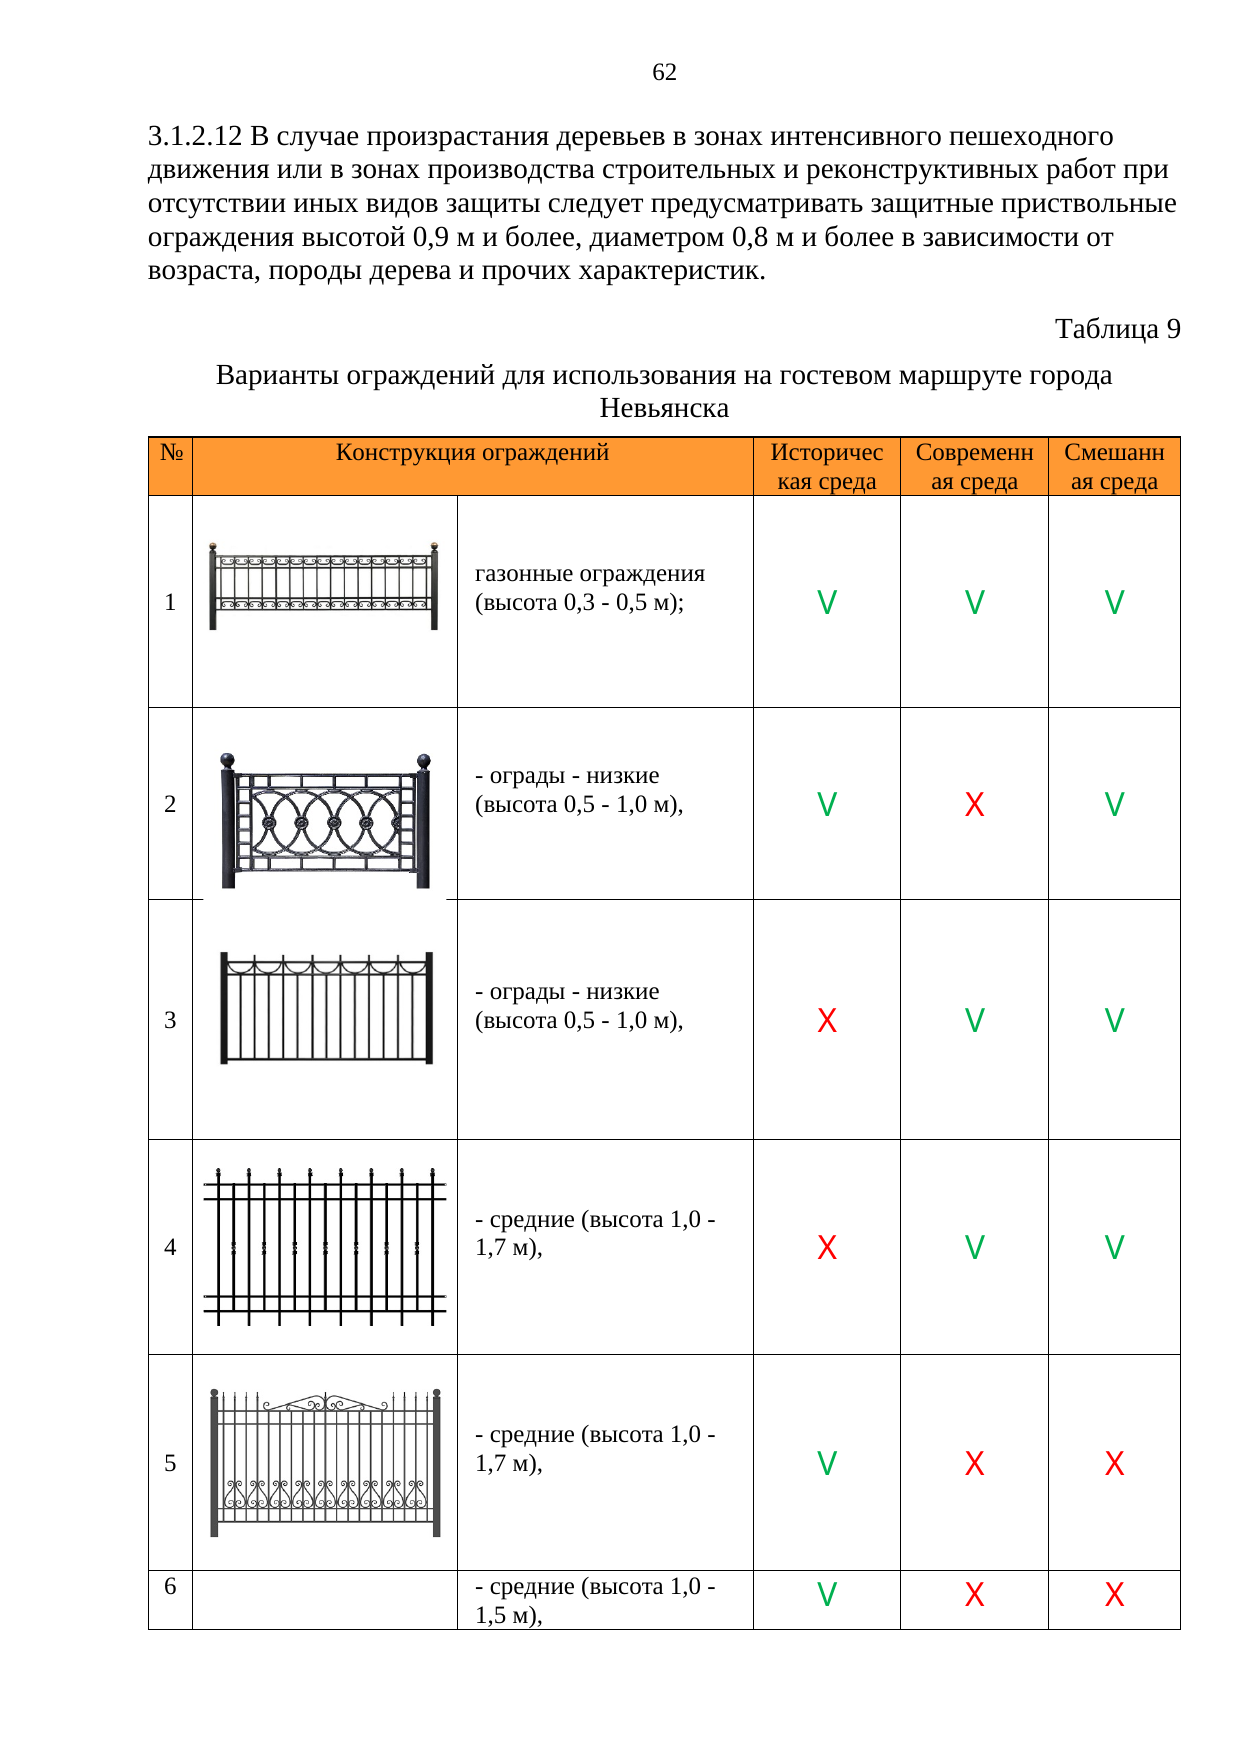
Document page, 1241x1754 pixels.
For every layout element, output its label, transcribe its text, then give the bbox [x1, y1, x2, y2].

table_cell - средние (высота 1,0 - 1,7 м), [458, 1355, 753, 1570]
table_cell V [754, 496, 900, 707]
table_cell X [1049, 1355, 1180, 1570]
picture [203, 496, 447, 679]
table_cell V [754, 708, 900, 899]
table_cell V [754, 1571, 900, 1628]
table_header Смешанная среда [1049, 438, 1180, 495]
picture [203, 1168, 447, 1326]
table_cell [193, 496, 457, 707]
table_cell - ограды - низкие (высота 0,5 - 1,0 м), [458, 708, 753, 899]
table_cell V [1049, 496, 1180, 707]
table_cell [193, 900, 457, 1138]
table_cell - ограды - низкие (высота 0,5 - 1,0 м), [458, 900, 753, 1138]
table_header Конструкция ограждений [193, 438, 753, 495]
table_cell V [1049, 708, 1180, 899]
table_cell [193, 1355, 457, 1570]
text Таблица 9 [177, 311, 1181, 344]
table_cell V [901, 1140, 1048, 1354]
table_cell V [901, 900, 1048, 1138]
table_header Историческая среда [754, 438, 900, 495]
table_cell X [901, 708, 1048, 899]
table_cell газонные ограждения (высота 0,3 - 0,5 м); [458, 496, 753, 707]
text Варианты ограждений для использования на гостевом маршруте города Невьянска [148, 357, 1181, 424]
text 3.1.2.12 В случае произрастания деревьев в зонах интенсивного пешеходного движения или в зонах производства строительных и реконструктивных работ при отсутствии иных видов защиты следует предусматривать защитные приствольные ограждения высотой 0,9 м и более, диаметром 0,8 м и более в зависимости от возраста, породы дерева и прочих характеристик. [148, 118, 1181, 286]
table_cell 1 [149, 496, 192, 707]
table_cell 5 [149, 1355, 192, 1570]
table_cell X [901, 1571, 1048, 1628]
table_cell X [754, 1140, 900, 1354]
table_cell V [1049, 900, 1180, 1138]
table_cell V [754, 1355, 900, 1570]
table_header Современная среда [901, 438, 1048, 495]
picture [203, 1383, 447, 1542]
table_cell [193, 708, 457, 899]
table_cell [193, 1571, 457, 1628]
picture [206, 928, 444, 1082]
table_cell V [1049, 1140, 1180, 1354]
table_cell 3 [149, 900, 192, 1138]
table_cell - средние (высота 1,0 - 1,7 м), [458, 1140, 753, 1354]
table_cell X [1049, 1571, 1180, 1628]
table_cell 4 [149, 1140, 192, 1354]
table_cell 2 [149, 708, 192, 899]
table_cell [193, 1140, 457, 1354]
table_cell V [901, 496, 1048, 707]
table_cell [458, 1571, 753, 1628]
table_cell X [754, 900, 900, 1138]
table_header № [149, 438, 192, 495]
table_cell X [901, 1355, 1048, 1570]
picture [203, 737, 447, 900]
table_cell 6 [149, 1571, 192, 1628]
